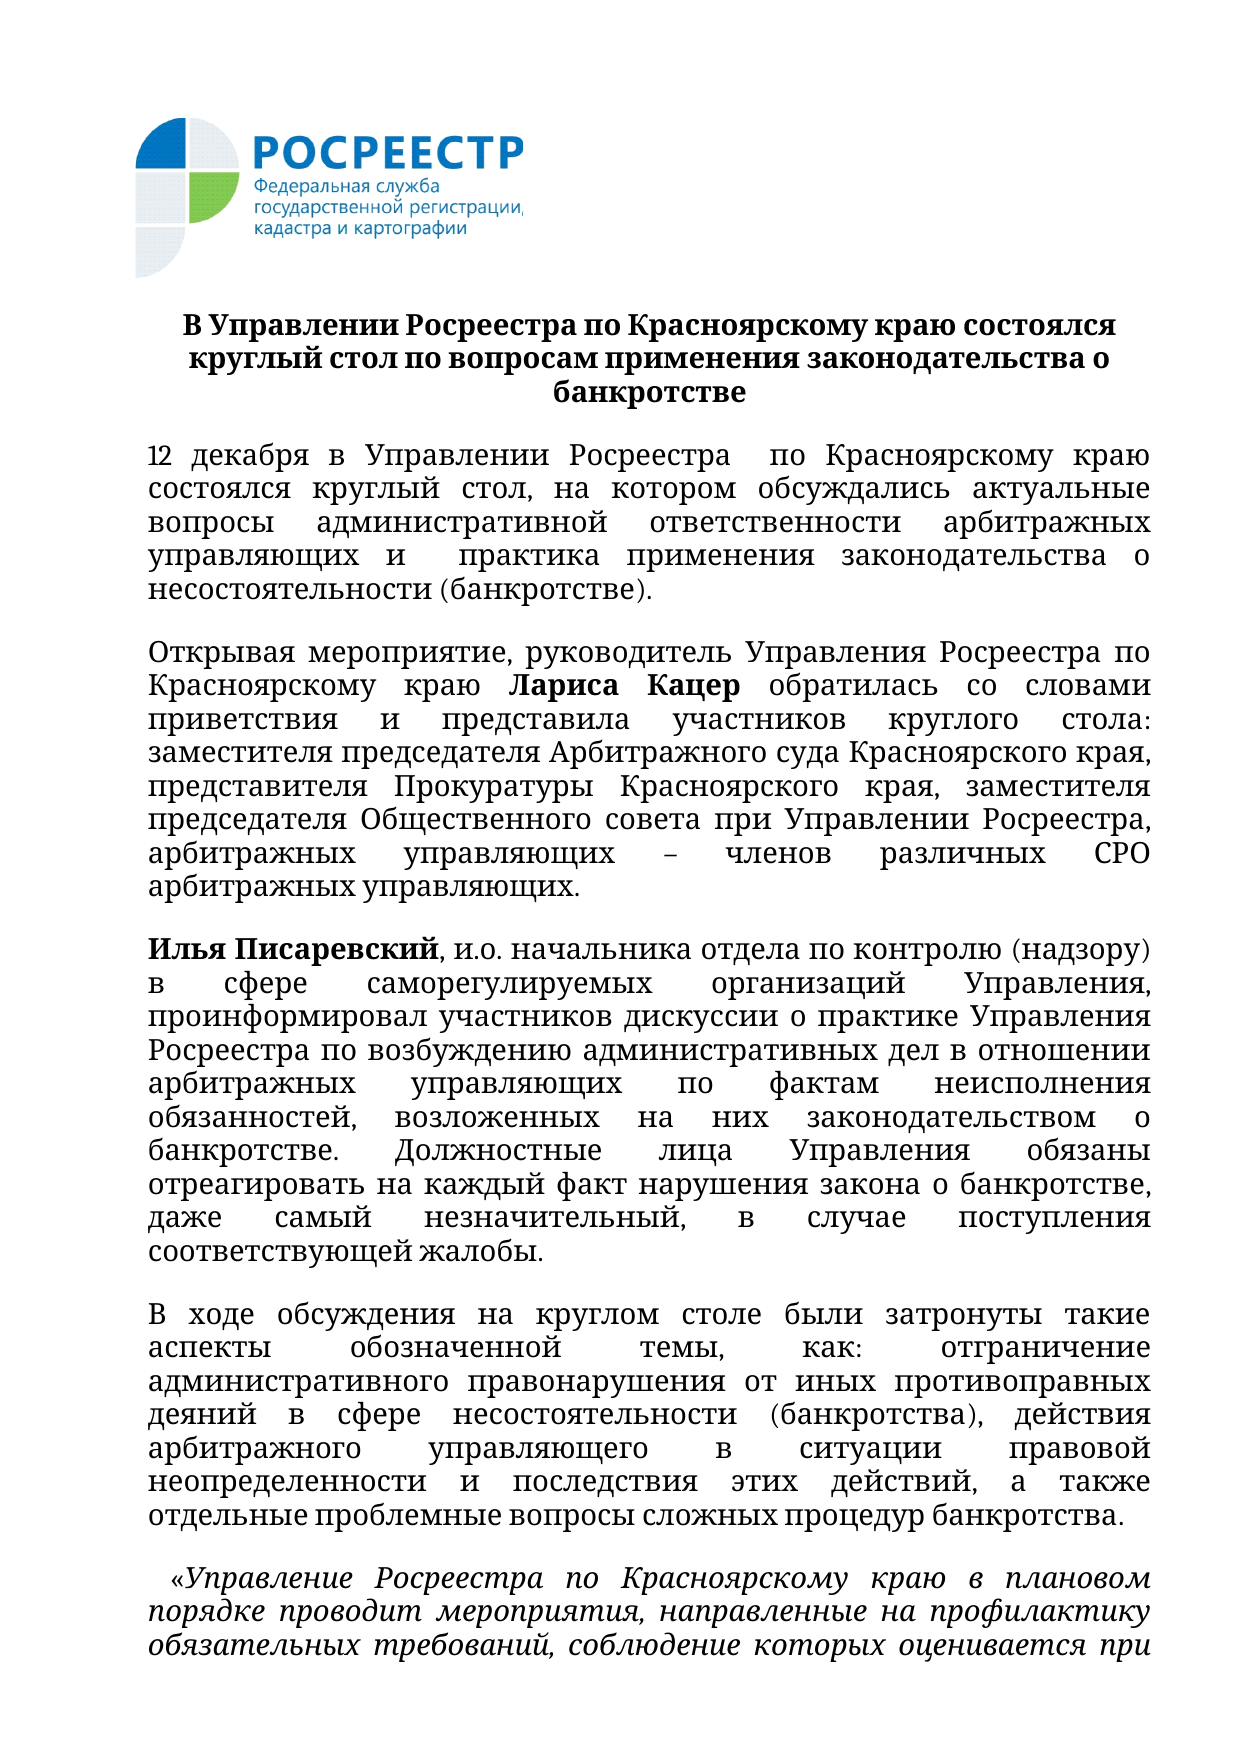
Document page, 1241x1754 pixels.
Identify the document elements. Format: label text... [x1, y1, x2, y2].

text 12 декабря в Управлении Росреестра по Красноярскому краю состоялся круглый стол, на котором обсуждались актуальные вопросы административной ответственности арбитражных управляющих и практика применения законодательства о несостоятельности (банкротстве). [148, 439, 1152, 607]
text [148, 1562, 1152, 1662]
text В ходе обсуждения на круглом столе были затронуты такие аспекты обозначенной темы, как: отграничение административного правонарушения от иных противоправных деяний в сфере несостоятельности (банкротства), действия арбитражного управляющего в ситуации правовой неопределенности и последствия этих действий, а также отдельные проблемные вопросы сложных процедур банкротства. [148, 1298, 1152, 1533]
text В Управлении Росреестра по Красноярскому краю состоялся круглый стол по вопросам применения законодательства о банкротстве [148, 309, 1152, 410]
text Открывая мероприятие, руководитель Управления Росреестра по Красноярскому краю Лариса Кацер обратилась со словами приветствия и представила участников круглого стола: заместителя председателя Арбитражного суда Красноярского края, представителя Прокуратуры Красноярского края, заместителя председателя Общественного совета при Управлении Росреестра, арбитражных управляющих – членов различных СРО арбитражных управляющих. [148, 636, 1152, 904]
text Илья Писаревский, и.о. начальника отдела по контролю (надзору) в сфере саморегулируемых организаций Управления, проинформировал участников дискуссии о практике Управления Росреестра по возбуждению административных дел в отношении арбитражных управляющих по фактам неисполнения обязанностей, возложенных на них законодательством о банкротстве. Должностные лица Управления обязаны отреагировать на каждый факт нарушения закона о банкротстве, даже самый незначительный, в случае поступления соответствующей жалобы. [148, 933, 1152, 1269]
picture [135, 118, 524, 278]
